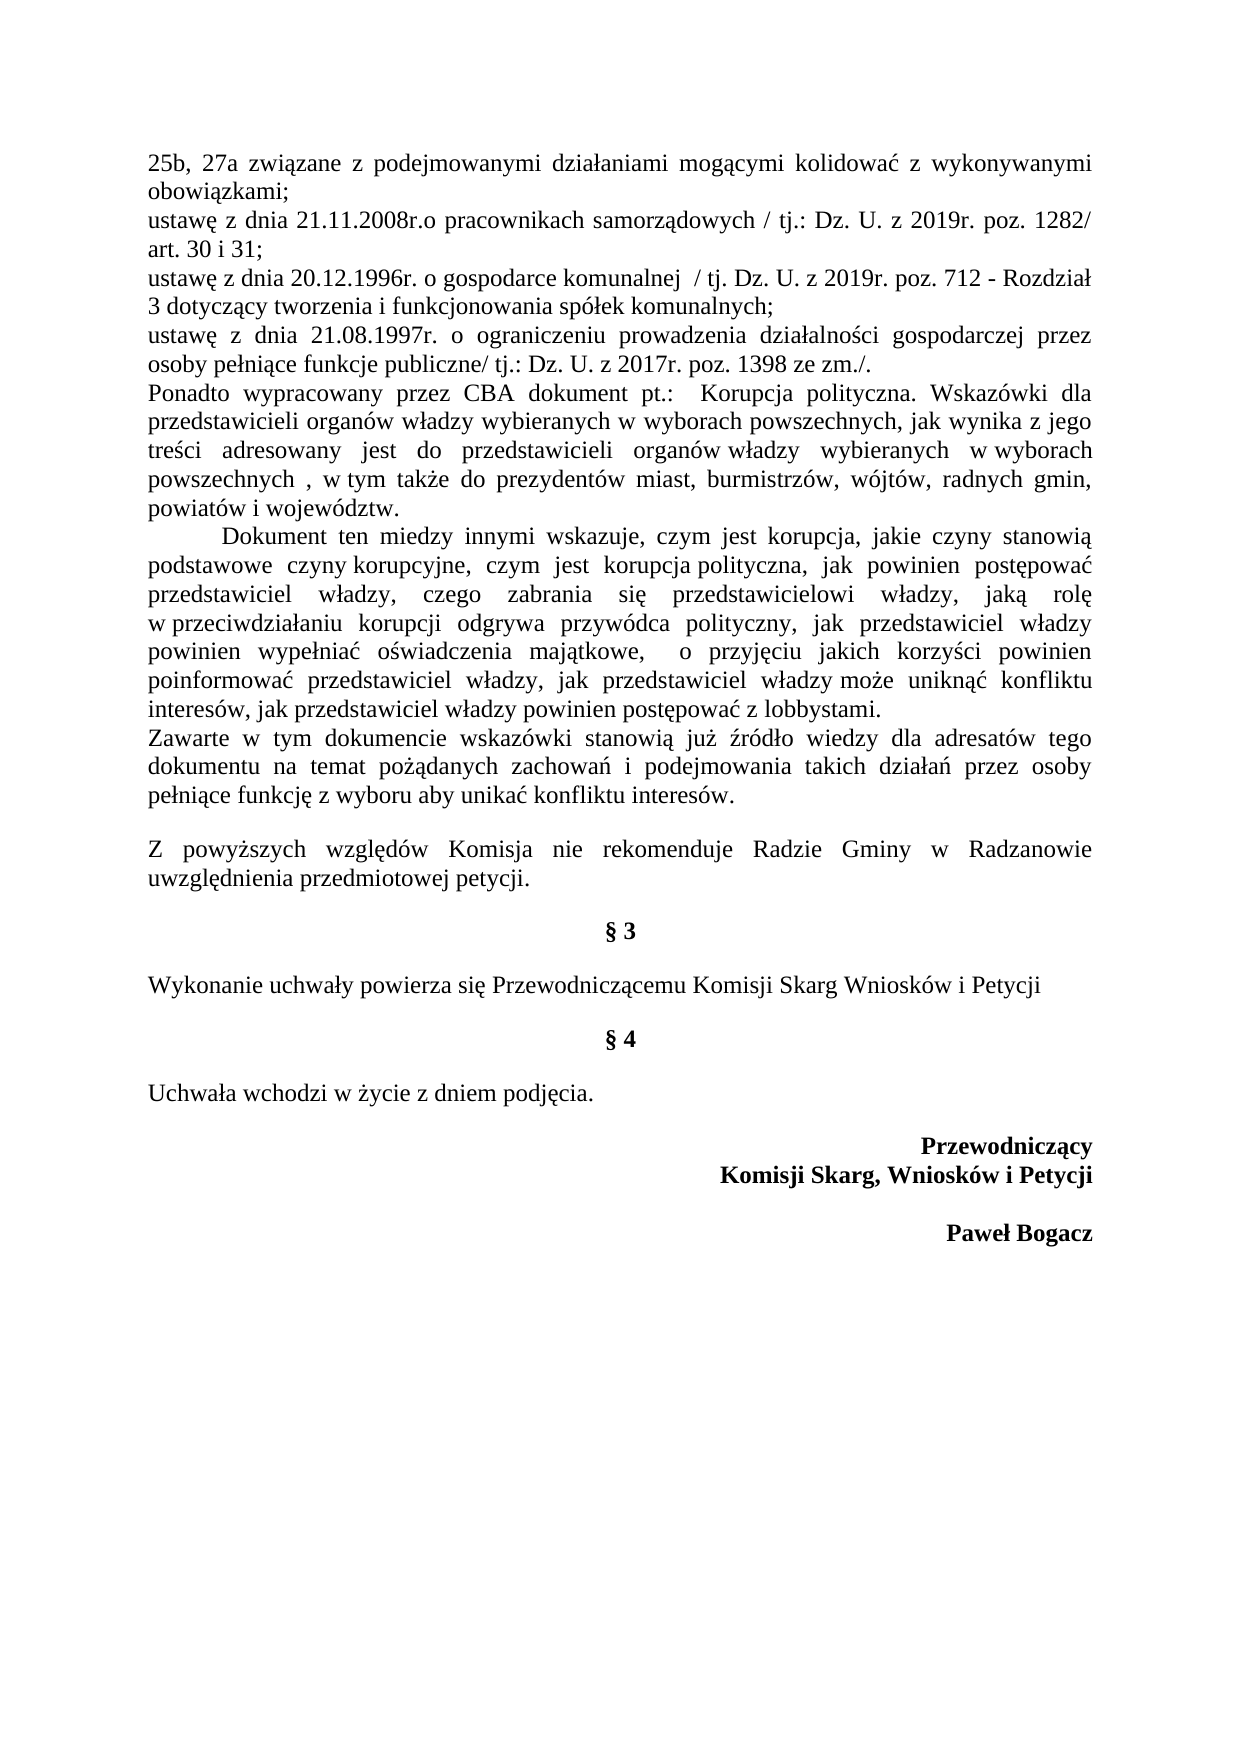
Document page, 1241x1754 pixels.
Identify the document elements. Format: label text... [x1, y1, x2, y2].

text Ponadto wypracowany przez CBA dokument pt.: Korupcja polityczna. Wskazówki dla przedstawicieli organów władzy wybieranych w wyborach powszechnych, jak wynika z jego treści adresowany jest do przedstawicieli organów władzy wybieranych w wyborach powszechnych , w tym także do prezydentów miast, burmistrzów, wójtów, radnych gmin, powiatów i województw. Dokument ten miedzy innymi wskazuje, czym jest korupcja, jakie czyny stanowią podstawowe czyny korupcyjne, czym jest korupcja polityczna, jak powinien postępować przedstawiciel władzy, czego zabrania się przedstawicielowi władzy, jaką rolę w przeciwdziałaniu korupcji odgrywa przywódca polityczny, jak przedstawiciel władzy powinien wypełniać oświadczenia majątkowe, o przyjęciu jakich korzyści powinien poinformować przedstawiciel władzy, jak przedstawiciel władzy może uniknąć konfliktu interesów, jak przedstawiciel władzy powinien postępować z lobbystami. [148, 378, 1093, 723]
text § 3 [148, 916, 1093, 945]
text Uchwała wchodzi w życie z dniem podjęcia. [148, 1078, 1093, 1106]
text Paweł Bogacz [443, 1218, 1093, 1246]
text Komisji Skarg, Wniosków i Petycji [443, 1160, 1093, 1189]
text Zawarte w tym dokumencie wskazówki stanowią już źródło wiedzy dla adresatów tego dokumentu na temat pożądanych zachowań i podejmowania takich działań przez osoby pełniące funkcję z wyboru aby unikać konfliktu interesów. [148, 723, 1093, 809]
text ustawę z dnia 21.08.1997r. o ograniczeniu prowadzenia działalności gospodarczej przez osoby pełniące funkcje publiczne/ tj.: Dz. U. z 2017r. poz. 1398 ze zm./. [148, 320, 1093, 378]
text Wykonanie uchwały powierza się Przewodniczącemu Komisji Skarg Wniosków i Petycji [148, 970, 1093, 999]
text ustawę z dnia 21.11.2008r.o pracownikach samorządowych / tj.: Dz. U. z 2019r. poz. 1282/ art. 30 i 31; [148, 205, 1093, 263]
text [148, 148, 1093, 205]
text Przewodniczący [148, 1131, 1093, 1160]
text Z powyższych względów Komisja nie rekomenduje Radzie Gminy w Radzanowie uwzględnienia przedmiotowej petycji. [148, 834, 1093, 891]
text § 4 [148, 1024, 1093, 1053]
text ustawę z dnia 20.12.1996r. o gospodarce komunalnej / tj. Dz. U. z 2019r. poz. 712 - Rozdział 3 dotyczący tworzenia i funkcjonowania spółek komunalnych; [148, 263, 1093, 320]
